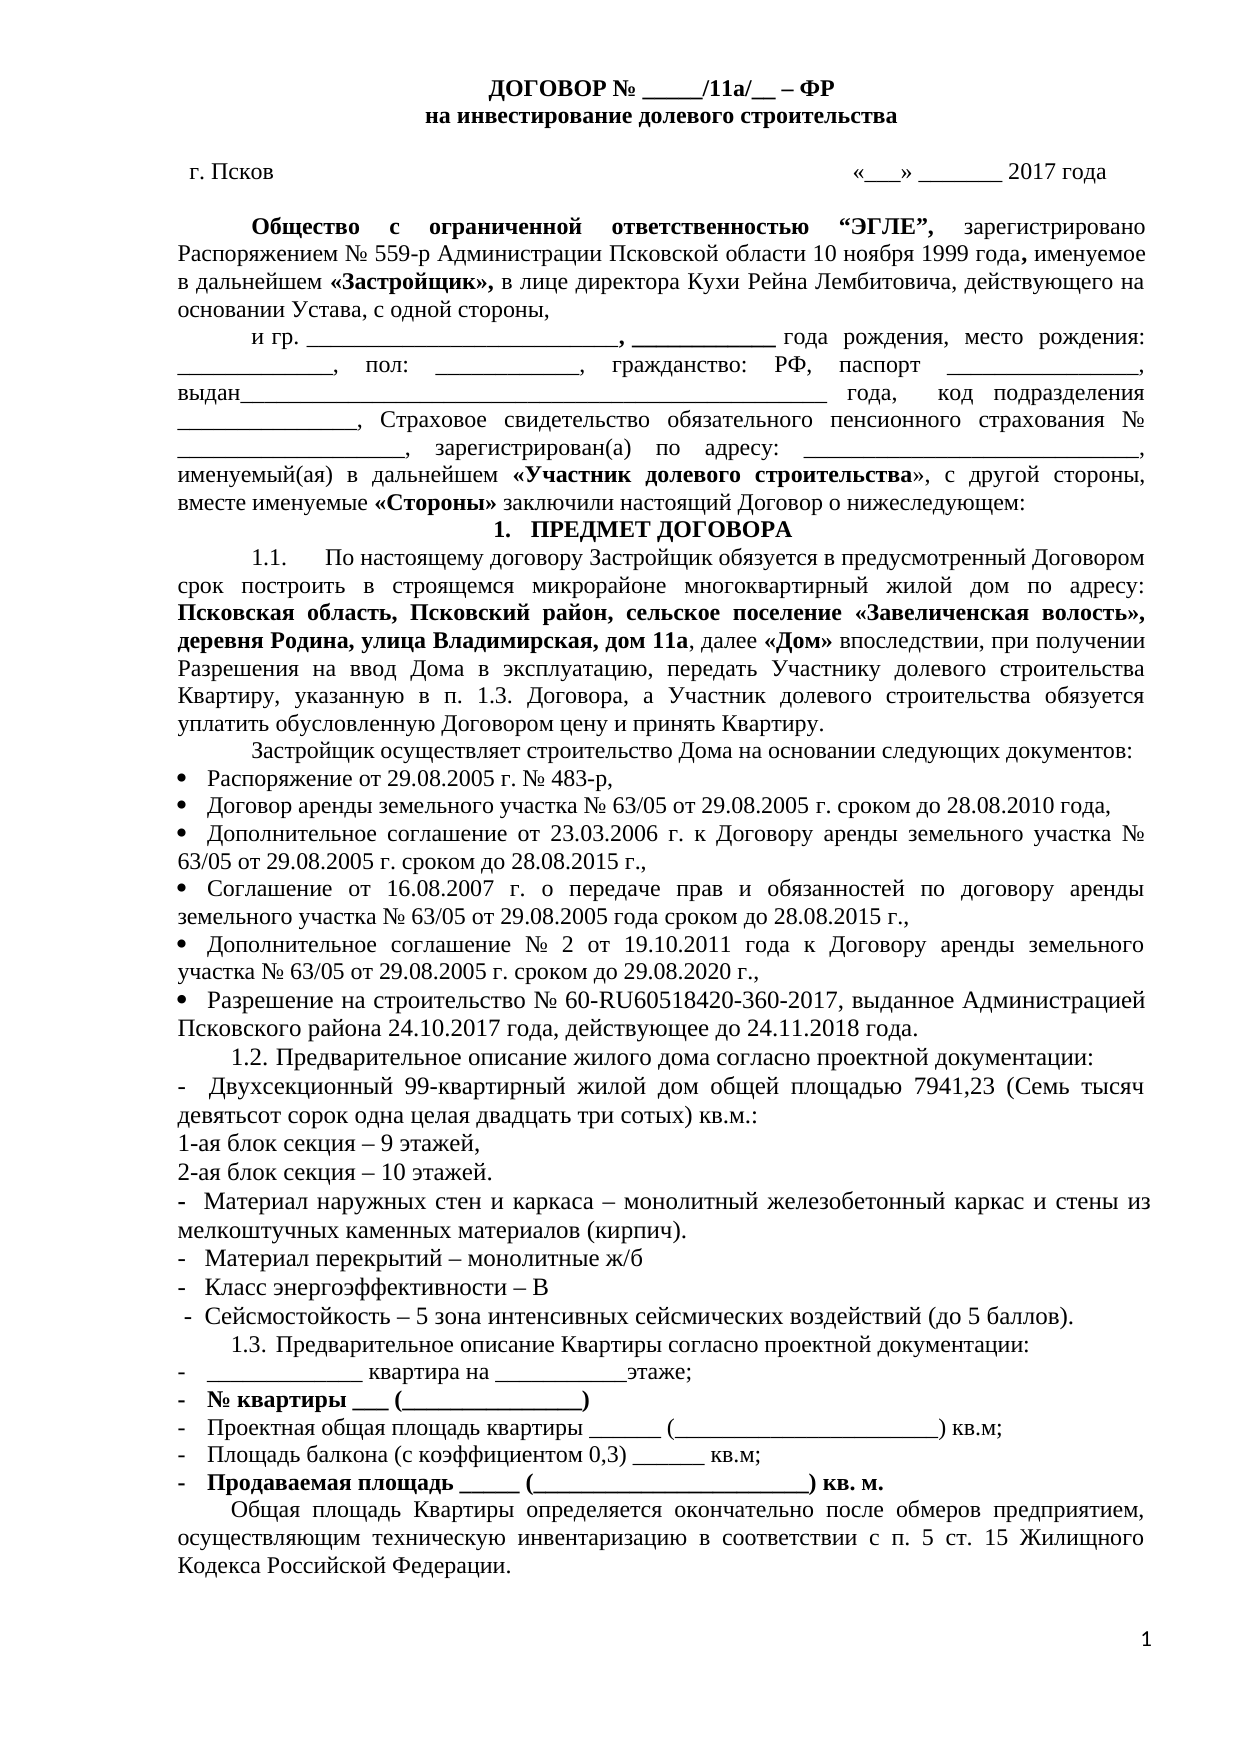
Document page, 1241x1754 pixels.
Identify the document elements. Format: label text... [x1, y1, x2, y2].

text 2-ая блок секция – 10 этажей. [177, 1157, 1146, 1186]
list По настоящему договору Застройщик обязуется в предусмотренный Договором срок построить в строящемся микрорайоне многоквартирный жилой дом по адресу: Псковская область, Псковский район, сельское поселение «Завеличенская волость», деревня Родина, улица Владимирская, дом 11а, далее «Дом» впоследствии, при получении Разрешения на ввод Дома в эксплуатацию, передать Участнику долевого строительства Квартиру, указанную в п. 1.3. Договора, а Участник долевого строительства обязуется уплатить обусловленную Договором цену и принять Квартиру. [177, 543, 1146, 736]
list _____________ квартира на ___________этаже; [177, 1357, 1146, 1385]
list Распоряжение от 29.08.2005 г. № 483-р, [177, 764, 1146, 792]
text Общество с ограниченной ответственностью “ЭГЛЕ”, зарегистрировано Распоряжением № 559-р Администрации Псковской области 10 ноября 1999 года, именуемое в дальнейшем «Застройщик», в лице директора Кухи Рейна Лембитовича, действующего на основании Устава, с одной стороны, [177, 212, 1146, 322]
list Дополнительное соглашение № 2 от 19.10.2011 года к Договору аренды земельного участка № 63/05 от 29.08.2005 г. сроком до 29.08.2020 г., [177, 929, 1146, 985]
list Дополнительное соглашение от 23.03.2006 г. к Договору аренды земельного участка № 63/05 от 29.08.2005 г. сроком до 28.08.2015 г., [177, 819, 1146, 874]
list Площадь балкона (с коэффициентом 0,3) ______ кв.м; [177, 1440, 1146, 1468]
text Застройщик осуществляет строительство Дома на основании следующих документов: [177, 736, 1146, 764]
text - Класс энергоэффективности – В [177, 1272, 1152, 1301]
list Соглашение от 16.08.2007 г. о передаче прав и обязанностей по договору аренды земельного участка № 63/05 от 29.08.2005 года сроком до 28.08.2015 г., [177, 874, 1146, 929]
list Проектная общая площадь квартиры ______ (______________________) кв.м; [177, 1413, 1146, 1440]
text и гр. __________________________, ____________ года рождения, место рождения: _____________, пол: ____________, гражданство: РФ, паспорт ________________, выдан_________________________________________________ года, код подразделения _______________, Страховое свидетельство обязательного пенсионного страхования № ___________________, зарегистрирован(а) по адресу: ____________________________, именуемый(ая) в дальнейшем «Участник долевого строительства», с другой стороны, вместе именуемые «Стороны» заключили настоящий Договор о нижеследующем: [177, 322, 1146, 516]
text ДОГОВОР № _____/11а/__ – ФР [177, 74, 1146, 101]
list Предварительное описание Квартиры согласно проектной документации: [231, 1330, 1146, 1357]
list № квартиры ___ (_______________) [177, 1385, 1146, 1413]
list Договор аренды земельного участка № 63/05 от 29.08.2005 г. сроком до 28.08.2010 года, [177, 792, 1146, 819]
text - Материал перекрытий – монолитные ж/б [177, 1243, 1152, 1272]
list ПРЕДМЕТ ДОГОВОРА [140, 516, 1146, 543]
text Общая площадь Квартиры определяется окончательно после обмеров предприятием, осуществляющим техническую инвентаризацию в соответствии с п. 5 ст. 15 Жилищного Кодекса Российской Федерации. [177, 1495, 1146, 1578]
text г. Псков «___» _______ 2017 года [177, 157, 1146, 184]
text 1-ая блок секция – 9 этажей, [177, 1128, 1146, 1157]
text - Двухсекционный 99-квартирный жилой дом общей площадью 7941,23 (Семь тысяч девятьсот сорок одна целая двадцать три сотых) кв.м.: [177, 1071, 1146, 1128]
text - Сейсмостойкость – 5 зона интенсивных сейсмических воздействий (до 5 баллов). [177, 1301, 1152, 1330]
text на инвестирование долевого строительства [177, 101, 1146, 129]
text - Материал наружных стен и каркаса – монолитный железобетонный каркас и стены из мелкоштучных каменных материалов (кирпич). [177, 1186, 1152, 1243]
list Разрешение на строительство № 60-RU60518420-360-2017, выданное Администрацией Псковского района 24.10.2017 года, действующее до 24.11.2018 года. [177, 985, 1146, 1042]
list Продаваемая площадь _____ (_______________________) кв. м. [177, 1468, 1146, 1495]
list Предварительное описание жилого дома согласно проектной документации: [231, 1042, 1146, 1071]
